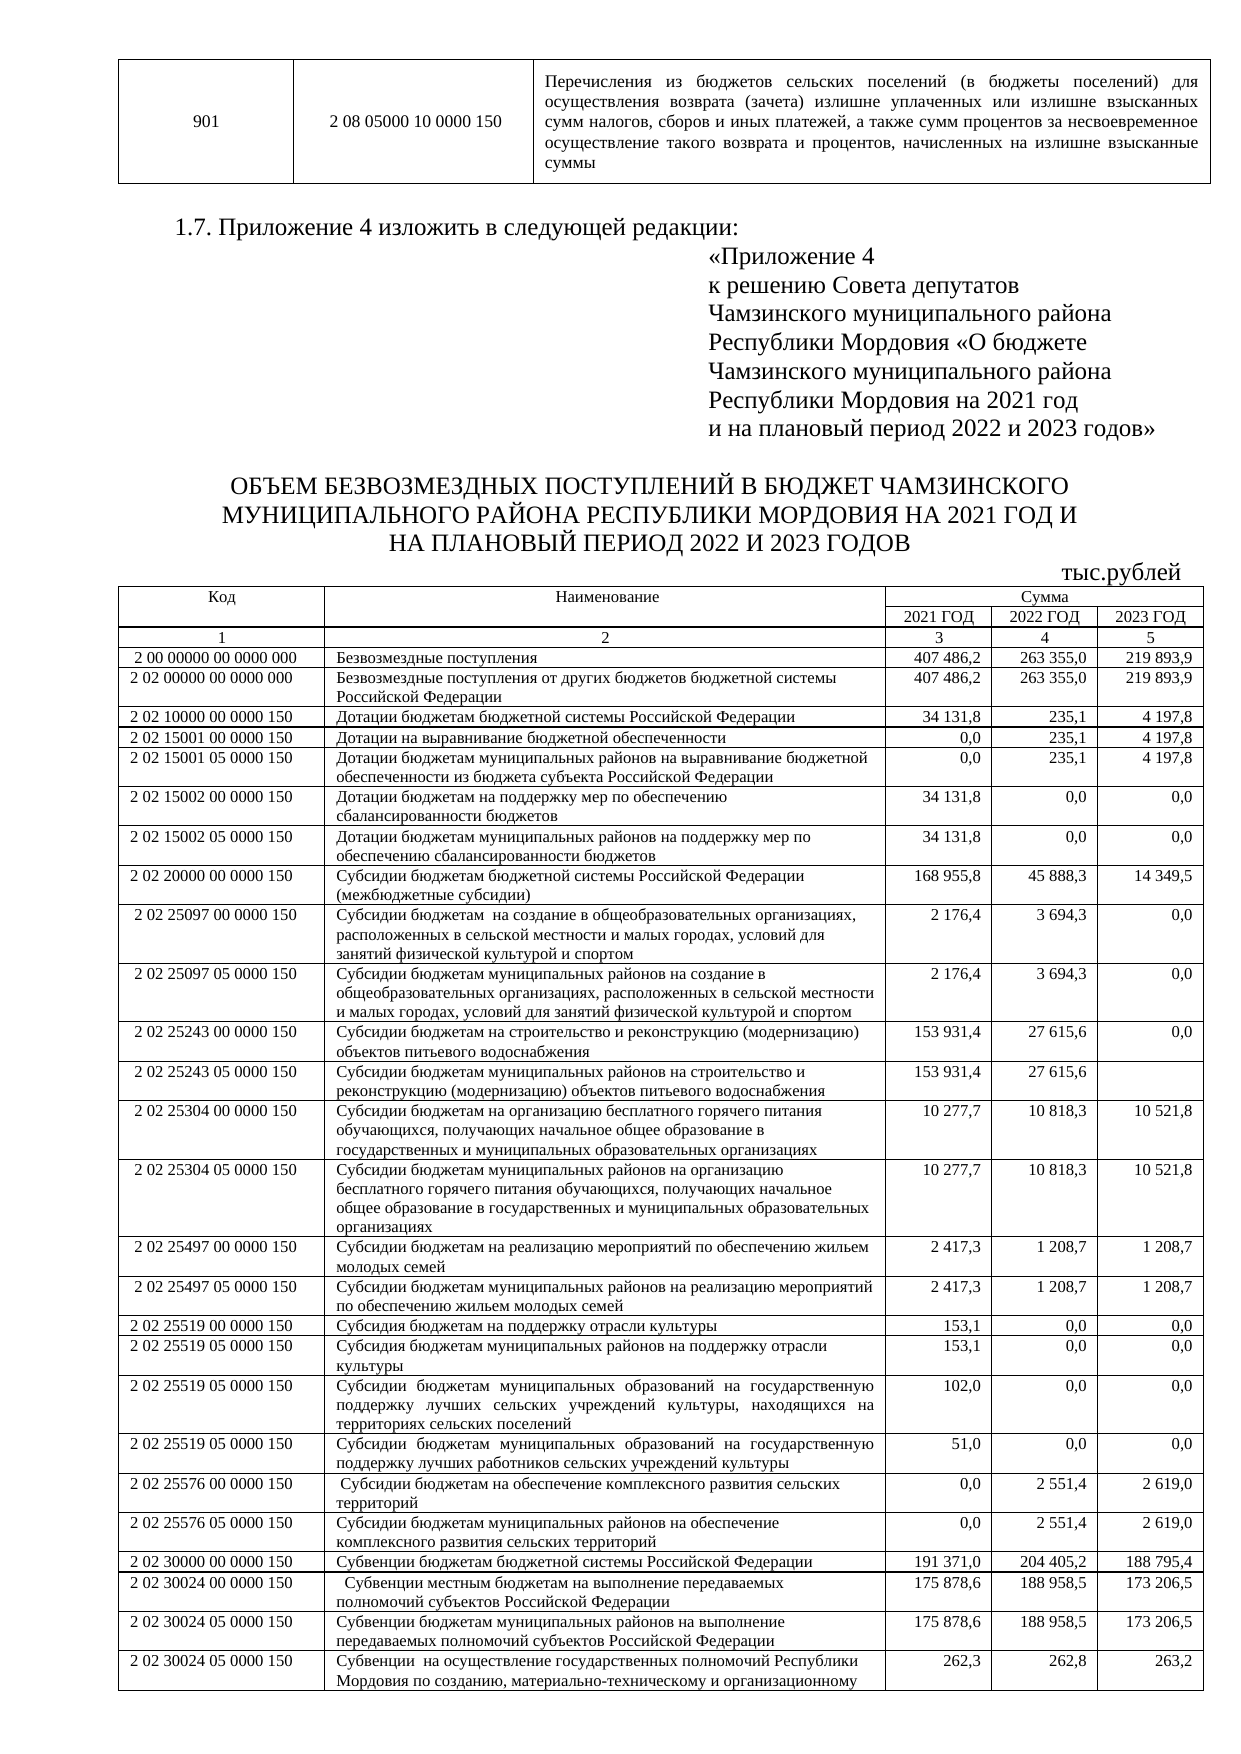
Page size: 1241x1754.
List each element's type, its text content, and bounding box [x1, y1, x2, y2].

table_cell 2021 ГОД [886, 607, 991, 626]
table_cell 2 02 15002 00 0000 150 [119, 787, 324, 825]
table_cell Субсидии бюджетам муниципальных районов на реализацию мероприятий по обеспечению жильем молодых семей [325, 1277, 885, 1315]
table_cell 0,0 [992, 1336, 1097, 1374]
table_cell 0,0 [886, 748, 991, 786]
table_cell 34 131,8 [886, 787, 991, 825]
table_cell 407 486,2 [886, 648, 991, 667]
table_header 2 08 05000 10 0000 150 [294, 60, 533, 182]
table_cell 0,0 [1098, 1316, 1203, 1335]
table_cell Дотации бюджетам муниципальных районов на выравнивание бюджетной обеспеченности из бюджета субъекта Российской Федерации [325, 748, 885, 786]
table_cell 3 694,3 [992, 964, 1097, 1021]
table_cell Субсидии бюджетам на создание в общеобразовательных организациях, расположенных в сельской местности и малых городах, условий для занятий физической культурой и спортом [325, 905, 885, 963]
table_cell 175 878,6 [886, 1612, 991, 1650]
table_cell Субвенции местным бюджетам на выполнение передаваемых полномочий субъектов Российской Федерации [325, 1573, 885, 1611]
table_cell 153,1 [886, 1316, 991, 1335]
table_cell 2 [325, 628, 885, 647]
table_cell 0,0 [1098, 1434, 1203, 1472]
table_cell 0,0 [886, 1513, 991, 1551]
table_cell Безвозмездные поступления от других бюджетов бюджетной системы Российской Федерации [325, 668, 885, 706]
table_cell 153,1 [886, 1336, 991, 1374]
table_cell 10 521,8 [1098, 1101, 1203, 1158]
table_cell 10 277,7 [886, 1160, 991, 1236]
table_cell 0,0 [1098, 1376, 1203, 1433]
table_cell 2022 ГОД [992, 607, 1097, 626]
table_cell 2 02 25497 05 0000 150 [119, 1277, 324, 1315]
table_cell 0,0 [992, 1316, 1097, 1335]
table_cell 51,0 [886, 1434, 991, 1472]
table_cell Субсидии бюджетам бюджетной системы Российской Федерации (межбюджетные субсидии) [325, 866, 885, 904]
table_cell 2 02 25097 00 0000 150 [119, 905, 324, 963]
table_cell 10 818,3 [992, 1160, 1097, 1236]
table_cell 263 355,0 [992, 668, 1097, 706]
table_cell 2 02 25519 00 0000 150 [119, 1316, 324, 1335]
table_cell 188 958,5 [992, 1612, 1097, 1650]
table_cell 4 197,8 [1098, 728, 1203, 747]
table_cell Безвозмездные поступления [325, 648, 885, 667]
table_cell 2 02 30000 00 0000 150 [119, 1552, 324, 1571]
text Республики Мордовия «О бюджете [708, 327, 1181, 356]
table_cell 1 208,7 [1098, 1237, 1203, 1276]
table_cell 175 878,6 [886, 1573, 991, 1611]
table_cell 0,0 [992, 1376, 1097, 1433]
table_cell 2 02 25576 05 0000 150 [119, 1513, 324, 1551]
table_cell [119, 1612, 324, 1650]
table_cell 2 00 00000 00 0000 000 [119, 648, 324, 667]
table_header Код [119, 587, 324, 626]
table_cell 1 [119, 628, 324, 647]
text Чамзинского муниципального района [708, 356, 1181, 385]
table_cell 10 277,7 [886, 1101, 991, 1158]
table_cell 2 02 25576 00 0000 150 [119, 1474, 324, 1512]
table_cell Субсидии бюджетам муниципальных районов на обеспечение комплексного развития сельских территорий [325, 1513, 885, 1551]
table_cell 235,1 [992, 748, 1097, 786]
table_cell 0,0 [1098, 964, 1203, 1021]
table_cell 2 02 00000 00 0000 000 [119, 668, 324, 706]
table_cell 0,0 [1098, 787, 1203, 825]
table_cell Дотации на выравнивание бюджетной обеспеченности [325, 728, 885, 747]
table_cell 0,0 [1098, 1022, 1203, 1061]
text «Приложение 4 [708, 241, 1181, 270]
text к решению Совета депутатов [708, 270, 1181, 298]
table_cell 1 208,7 [1098, 1277, 1203, 1315]
table_cell 2 02 10000 00 0000 150 [119, 707, 324, 726]
table_cell 263,2 [1098, 1651, 1203, 1689]
table_cell 2 02 25243 05 0000 150 [119, 1062, 324, 1100]
table_cell Субсидии бюджетам муниципальных районов на строительство и реконструкцию (модернизацию) объектов питьевого водоснабжения [325, 1062, 885, 1100]
table_cell 1 208,7 [992, 1277, 1097, 1315]
table_cell 2 02 15001 00 0000 150 [119, 728, 324, 747]
table_cell Дотации бюджетам на поддержку мер по обеспечению сбалансированности бюджетов [325, 787, 885, 825]
table_cell Субсидии бюджетам муниципальных районов на создание в общеобразовательных организациях, расположенных в сельской местности и малых городах, условий для занятий физической культурой и спортом [325, 964, 885, 1021]
table_cell 0,0 [992, 1434, 1097, 1472]
table_cell 4 197,8 [1098, 748, 1203, 786]
table_cell 3 694,3 [992, 905, 1097, 963]
table_cell Дотации бюджетам бюджетной системы Российской Федерации [325, 707, 885, 726]
table_cell 27 615,6 [992, 1062, 1097, 1100]
table_cell 3 [886, 628, 991, 647]
table_header Наименование [325, 587, 885, 626]
table_cell Субсидия бюджетам на поддержку отрасли культуры [325, 1316, 885, 1335]
table_cell Субсидии бюджетам на реализацию мероприятий по обеспечению жильем молодых семей [325, 1237, 885, 1276]
table_cell 262,3 [886, 1651, 991, 1689]
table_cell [119, 1651, 324, 1689]
table_cell 2 417,3 [886, 1277, 991, 1315]
table_cell 2 02 25519 05 0000 150 [119, 1336, 324, 1374]
table_cell Дотации бюджетам муниципальных районов на поддержку мер по обеспечению сбалансированности бюджетов [325, 826, 885, 865]
table_cell 14 349,5 [1098, 866, 1203, 904]
table_cell 407 486,2 [886, 668, 991, 706]
table_cell 2 02 25519 05 0000 150 [119, 1434, 324, 1472]
table_cell 219 893,9 [1098, 648, 1203, 667]
table_cell 173 206,5 [1098, 1612, 1203, 1650]
table_cell 2 176,4 [886, 964, 991, 1021]
table_cell 191 371,0 [886, 1552, 991, 1571]
table_cell 2 02 25304 00 0000 150 [119, 1101, 324, 1158]
table_cell 2 619,0 [1098, 1513, 1203, 1551]
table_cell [325, 1651, 885, 1689]
table_cell 0,0 [1098, 1336, 1203, 1374]
table_cell 0,0 [886, 1474, 991, 1512]
table_cell 2 551,4 [992, 1513, 1097, 1551]
table_cell 2 02 25243 00 0000 150 [119, 1022, 324, 1061]
table_cell 0,0 [992, 826, 1097, 865]
table_cell 2 02 20000 00 0000 150 [119, 866, 324, 904]
table_cell Субвенции бюджетам муниципальных районов на выполнение передаваемых полномочий субъектов Российской Федерации [325, 1612, 885, 1650]
table_cell 2 619,0 [1098, 1474, 1203, 1512]
text НА ПЛАНОВЫЙ ПЕРИОД 2022 И 2023 ГОДОВ [118, 528, 1181, 557]
table_header Сумма [886, 587, 1203, 606]
table_cell 10 818,3 [992, 1101, 1097, 1158]
text Чамзинского муниципального района [708, 298, 1181, 327]
text Республики Мордовия на 2021 год [708, 385, 1181, 413]
table_cell 204 405,2 [992, 1552, 1097, 1571]
table_cell 2 176,4 [886, 905, 991, 963]
table_cell Субсидии бюджетам муниципальных районов на организацию бесплатного горячего питания обучающихся, получающих начальное общее образование в государственных и муниципальных образовательных организациях [325, 1160, 885, 1236]
table_cell 2 417,3 [886, 1237, 991, 1276]
table_cell 10 521,8 [1098, 1160, 1203, 1236]
table_cell 0,0 [992, 787, 1097, 825]
table_cell 2 02 25097 05 0000 150 [119, 964, 324, 1021]
table_cell 2 551,4 [992, 1474, 1097, 1512]
table_cell 153 931,4 [886, 1022, 991, 1061]
table_cell Субсидии бюджетам на обеспечение комплексного развития сельских территорий [325, 1474, 885, 1512]
table_cell 0,0 [1098, 826, 1203, 865]
text ОБЪЕМ БЕЗВОЗМЕЗДНЫХ ПОСТУПЛЕНИЙ В БЮДЖЕТ ЧАМЗИНСКОГО МУНИЦИПАЛЬНОГО РАЙОНА РЕСПУБЛИКИ МОРДОВИЯ НА 2021 ГОД И [118, 471, 1181, 528]
table_cell 5 [1098, 628, 1203, 647]
table_cell Субсидии бюджетам муниципальных образований на государственную поддержку лучших работников сельских учреждений культуры [325, 1434, 885, 1472]
table_cell 2 02 15002 05 0000 150 [119, 826, 324, 865]
table_header Перечисления из бюджетов сельских поселений (в бюджеты поселений) для осуществления возврата (зачета) излишне уплаченных или излишне взысканных сумм налогов, сборов и иных платежей, а также сумм процентов за несвоевременное осуществление такого возврата и процентов, начисленных на излишне взысканные суммы [534, 60, 1210, 182]
table_cell 235,1 [992, 728, 1097, 747]
table_cell 263 355,0 [992, 648, 1097, 667]
table_cell Субсидии бюджетам на строительство и реконструкцию (модернизацию) объектов питьевого водоснабжения [325, 1022, 885, 1061]
table_cell 168 955,8 [886, 866, 991, 904]
table_header 901 [119, 60, 293, 182]
text тыс.рублей [118, 557, 1181, 586]
table_cell Субсидии бюджетам на организацию бесплатного горячего питания обучающихся, получающих начальное общее образование в государственных и муниципальных образовательных организациях [325, 1101, 885, 1158]
table_cell 4 [992, 628, 1097, 647]
table_cell Субвенции бюджетам бюджетной системы Российской Федерации [325, 1552, 885, 1571]
table_cell 2 02 30024 00 0000 150 [119, 1573, 324, 1611]
table_cell 45 888,3 [992, 866, 1097, 904]
table_cell 34 131,8 [886, 707, 991, 726]
table_cell Субсидии бюджетам муниципальных образований на государственную поддержку лучших сельских учреждений культуры, находящихся на территориях сельских поселений [325, 1376, 885, 1433]
text 1.7. Приложение 4 изложить в следующей редакции: [118, 212, 1181, 241]
table_cell 262,8 [992, 1651, 1097, 1689]
table_cell Субсидия бюджетам муниципальных районов на поддержку отрасли культуры [325, 1336, 885, 1374]
table_cell 173 206,5 [1098, 1573, 1203, 1611]
table_cell 219 893,9 [1098, 668, 1203, 706]
table_cell 1 208,7 [992, 1237, 1097, 1276]
table_cell 102,0 [886, 1376, 991, 1433]
table_cell 153 931,4 [886, 1062, 991, 1100]
table_cell 2023 ГОД [1098, 607, 1203, 626]
table_cell 188 795,4 [1098, 1552, 1203, 1571]
table_cell 2 02 25304 05 0000 150 [119, 1160, 324, 1236]
table_cell [1098, 1062, 1203, 1100]
table_cell 188 958,5 [992, 1573, 1097, 1611]
table_cell 0,0 [1098, 905, 1203, 963]
table_cell 2 02 25497 00 0000 150 [119, 1237, 324, 1276]
table_cell 235,1 [992, 707, 1097, 726]
table_cell 0,0 [886, 728, 991, 747]
text и на плановый период 2022 и 2023 годов» [708, 413, 1181, 442]
table_cell 2 02 25519 05 0000 150 [119, 1376, 324, 1433]
table_cell 4 197,8 [1098, 707, 1203, 726]
table_cell 27 615,6 [992, 1022, 1097, 1061]
table_cell 34 131,8 [886, 826, 991, 865]
table_cell 2 02 15001 05 0000 150 [119, 748, 324, 786]
